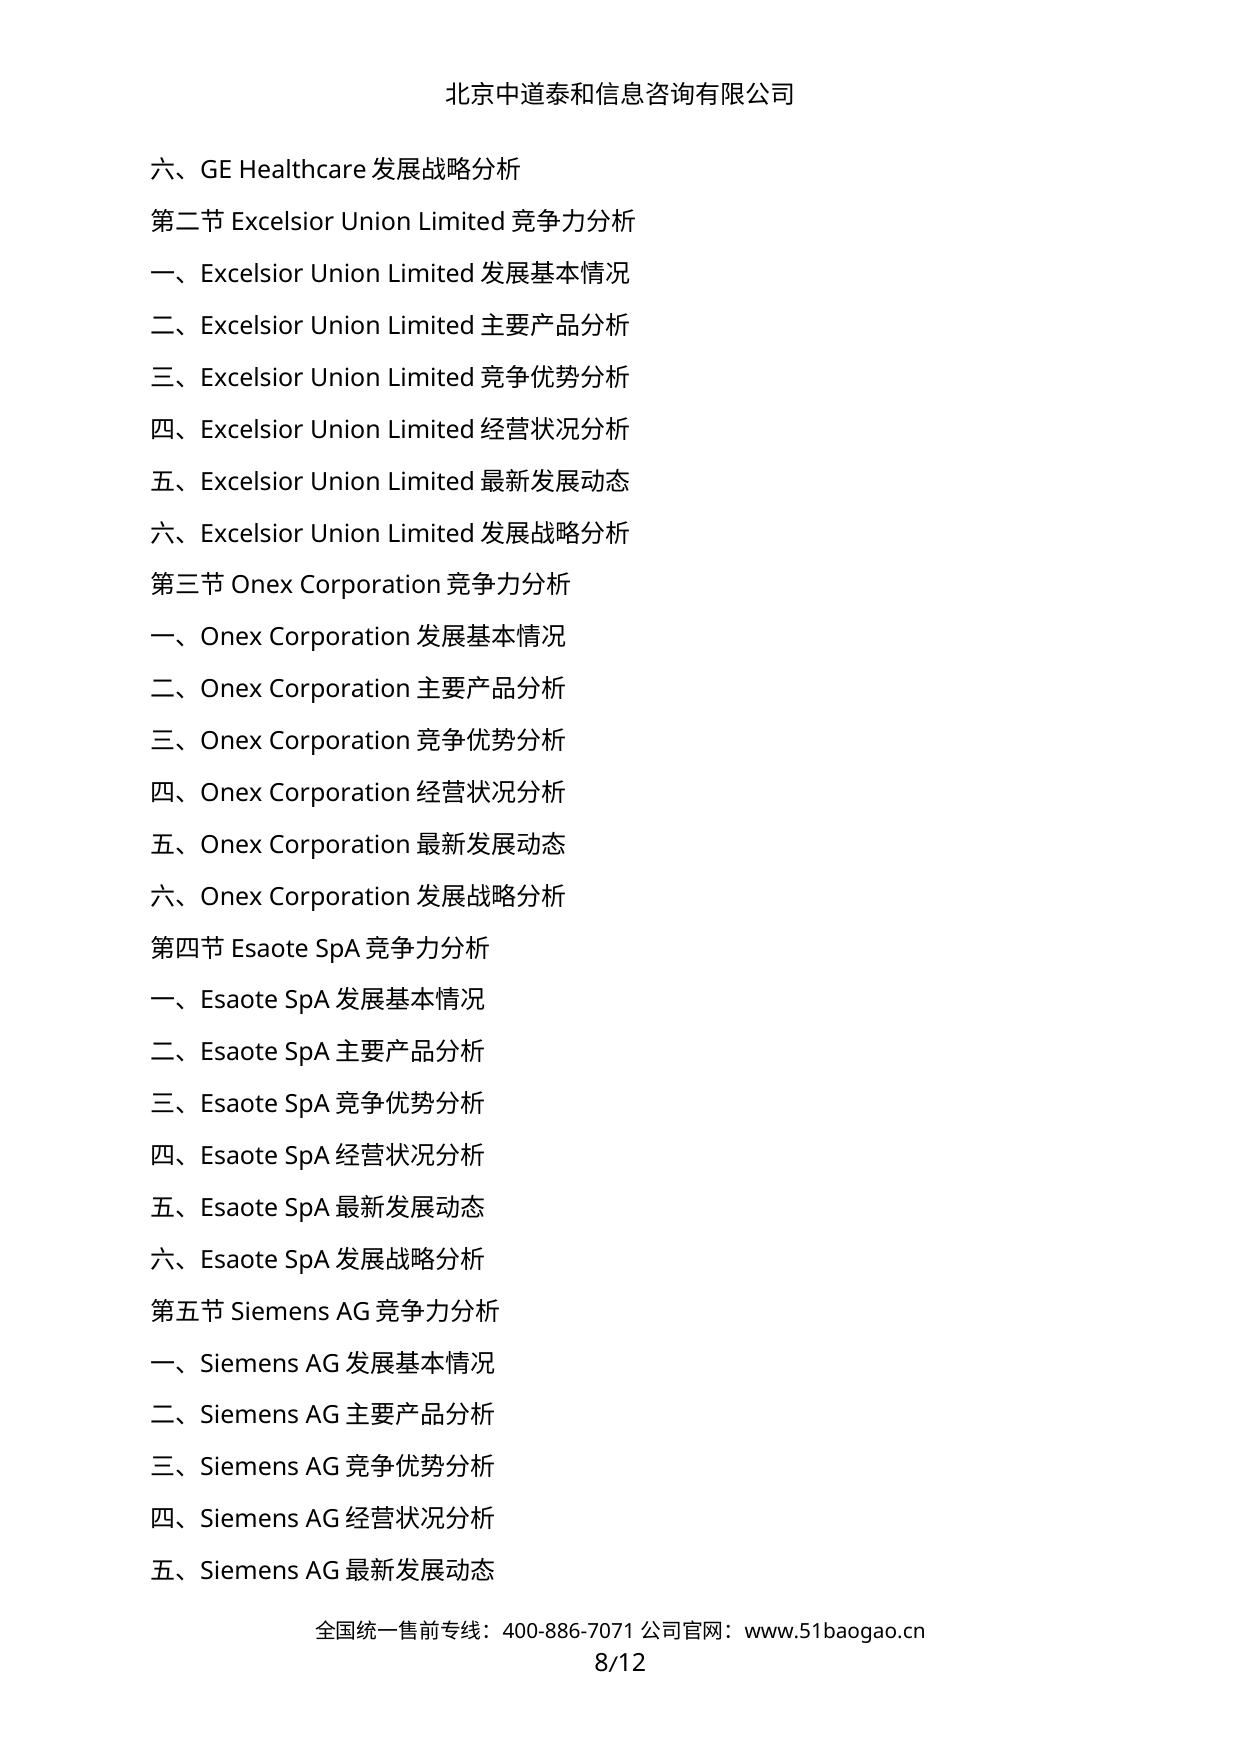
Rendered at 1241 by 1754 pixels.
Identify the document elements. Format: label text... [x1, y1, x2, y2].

text 五、Siemens AG最新发展动态 [150, 1551, 1090, 1587]
text 四、Siemens AG经营状况分析 [150, 1499, 1090, 1535]
text 第五节 Siemens AG竞争力分析 [150, 1291, 1090, 1327]
text 二、Siemens AG主要产品分析 [150, 1395, 1090, 1431]
text 五、Excelsior Union Limited最新发展动态 [150, 461, 1090, 497]
text 一、Onex Corporation发展基本情况 [150, 617, 1090, 653]
text 第二节 Excelsior Union Limited竞争力分析 [150, 202, 1090, 238]
text 四、Onex Corporation经营状况分析 [150, 772, 1090, 809]
text 一、Siemens AG发展基本情况 [150, 1343, 1090, 1379]
text 六、Esaote SpA发展战略分析 [150, 1239, 1090, 1276]
text 二、Esaote SpA主要产品分析 [150, 1032, 1090, 1068]
text 三、Esaote SpA竞争优势分析 [150, 1084, 1090, 1120]
text 一、Esaote SpA发展基本情况 [150, 980, 1090, 1016]
text 六、GE Healthcare发展战略分析 [150, 150, 1090, 186]
text 五、Onex Corporation最新发展动态 [150, 824, 1090, 861]
text 二、Onex Corporation主要产品分析 [150, 669, 1090, 705]
text 四、Excelsior Union Limited经营状况分析 [150, 409, 1090, 446]
text 五、Esaote SpA最新发展动态 [150, 1187, 1090, 1224]
text 六、Onex Corporation发展战略分析 [150, 876, 1090, 912]
text 四、Esaote SpA经营状况分析 [150, 1136, 1090, 1172]
text 六、Excelsior Union Limited发展战略分析 [150, 513, 1090, 549]
text 二、Excelsior Union Limited主要产品分析 [150, 306, 1090, 342]
text 第三节 Onex Corporation竞争力分析 [150, 565, 1090, 601]
text 第四节 Esaote SpA竞争力分析 [150, 928, 1090, 964]
text 一、Excelsior Union Limited发展基本情况 [150, 254, 1090, 290]
text 三、Siemens AG竞争优势分析 [150, 1447, 1090, 1483]
text 三、Excelsior Union Limited竞争优势分析 [150, 357, 1090, 394]
text 三、Onex Corporation竞争优势分析 [150, 721, 1090, 757]
